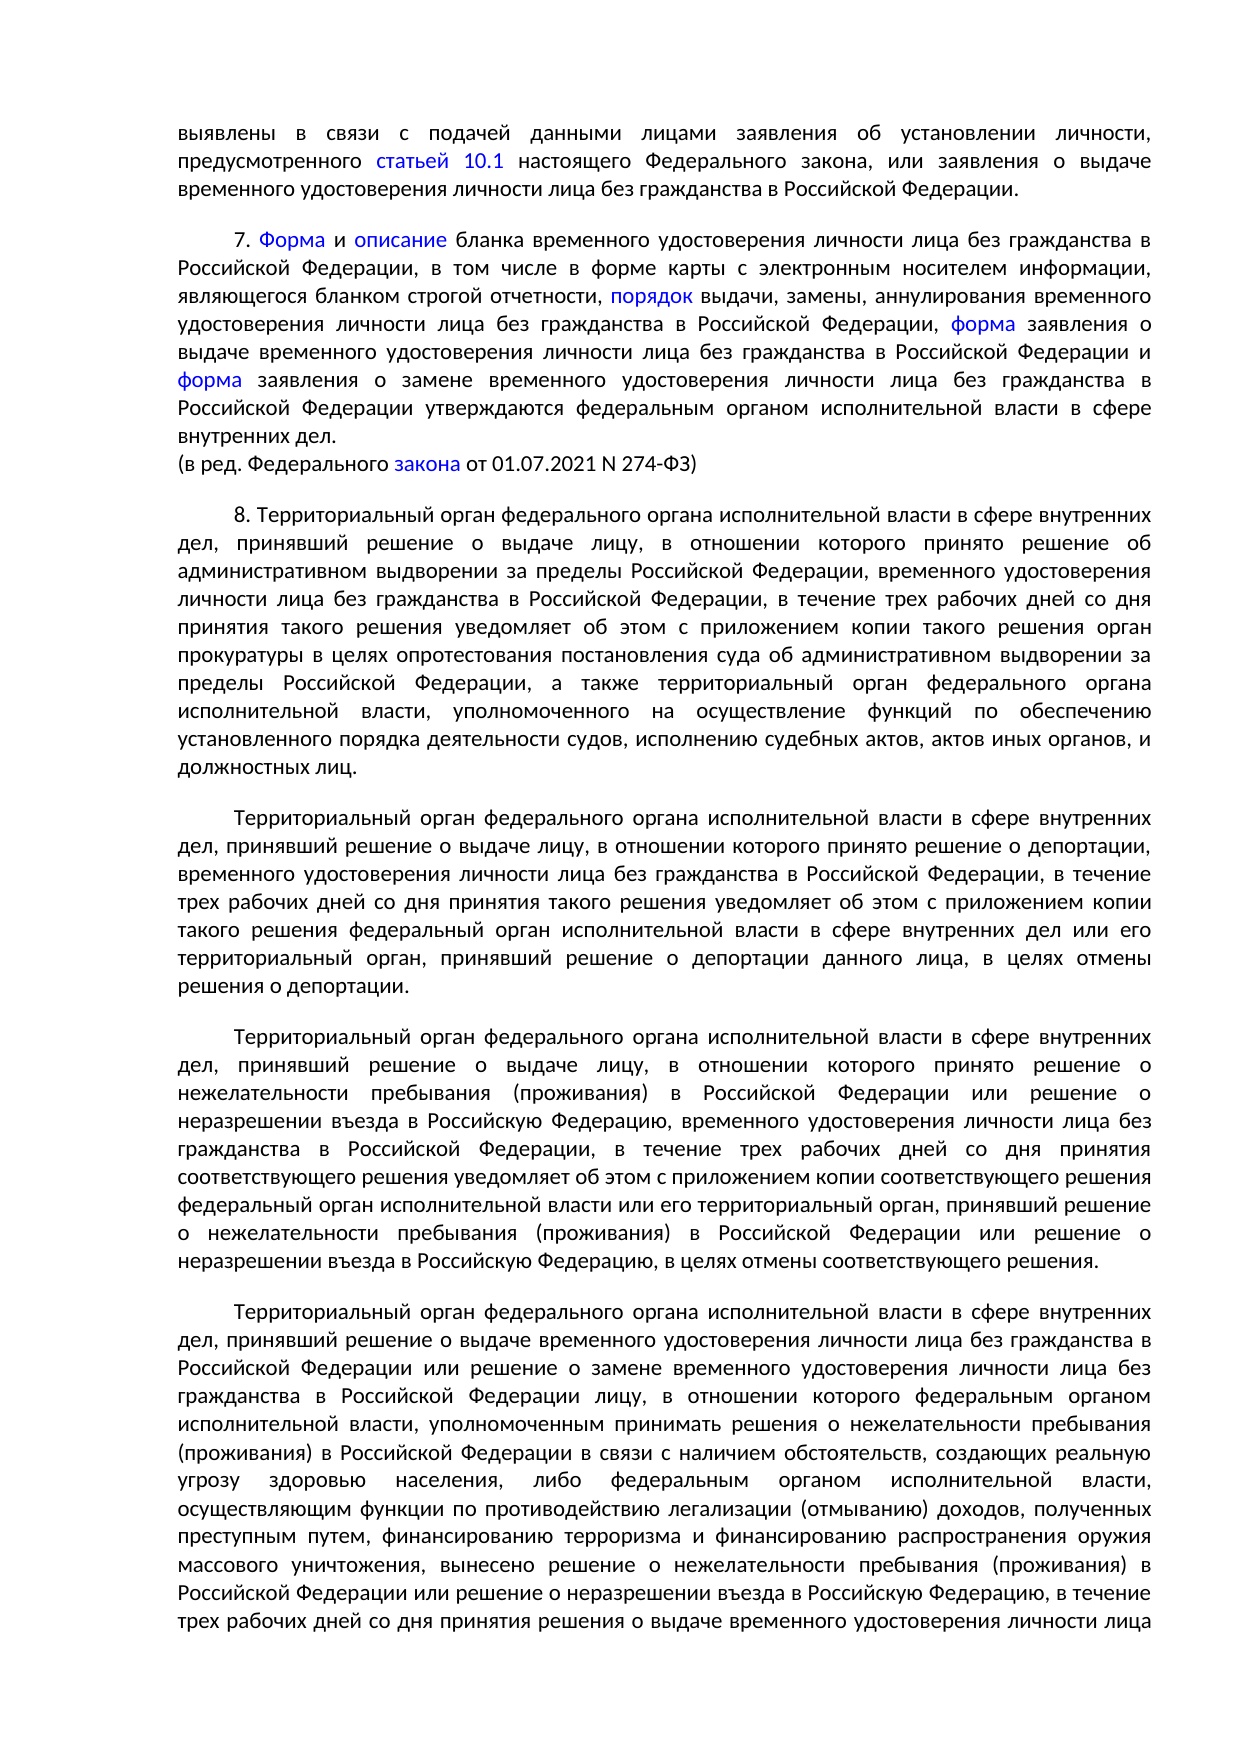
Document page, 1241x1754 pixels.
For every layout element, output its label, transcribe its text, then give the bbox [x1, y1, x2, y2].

text Территориальный орган федерального органа исполнительной власти в сфере внутренних дел, принявший решение о выдаче лицу, в отношении которого принято решение о депортации, временного удостоверения личности лица без гражданства в Российской Федерации, в течение трех рабочих дней со дня принятия такого решения уведомляет об этом с приложением копии такого решения федеральный орган исполнительной власти в сфере внутренних дел или его территориальный орган, принявший решение о депортации данного лица, в целях отмены решения о депортации. [177, 803, 1152, 999]
text 8. Территориальный орган федерального органа исполнительной власти в сфере внутренних дел, принявший решение о выдаче лицу, в отношении которого принято решение об административном выдворении за пределы Российской Федерации, временного удостоверения личности лица без гражданства в Российской Федерации, в течение трех рабочих дней со дня принятия такого решения уведомляет об этом с приложением копии такого решения орган прокуратуры в целях опротестования постановления суда об административном выдворении за пределы Российской Федерации, а также территориальный орган федерального органа исполнительной власти, уполномоченного на осуществление функций по обеспечению установленного порядка деятельности судов, исполнению судебных актов, актов иных органов, и должностных лиц. [177, 500, 1152, 780]
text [177, 1297, 1152, 1634]
text Территориальный орган федерального органа исполнительной власти в сфере внутренних дел, принявший решение о выдаче лицу, в отношении которого принято решение о нежелательности пребывания (проживания) в Российской Федерации или решение о неразрешении въезда в Российскую Федерацию, временного удостоверения личности лица без гражданства в Российской Федерации, в течение трех рабочих дней со дня принятия соответствующего решения уведомляет об этом с приложением копии соответствующего решения федеральный орган исполнительной власти или его территориальный орган, принявший решение о нежелательности пребывания (проживания) в Российской Федерации или решение о неразрешении въезда в Российскую Федерацию, в целях отмены соответствующего решения. [177, 1022, 1152, 1274]
text (в ред. Федерального закона от 01.07.2021 N 274-ФЗ) [177, 449, 1152, 477]
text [177, 118, 1152, 202]
text 7. Форма и описание бланка временного удостоверения личности лица без гражданства в Российской Федерации, в том числе в форме карты с электронным носителем информации, являющегося бланком строгой отчетности, порядок выдачи, замены, аннулирования временного удостоверения личности лица без гражданства в Российской Федерации, форма заявления о выдаче временного удостоверения личности лица без гражданства в Российской Федерации и форма заявления о замене временного удостоверения личности лица без гражданства в Российской Федерации утверждаются федеральным органом исполнительной власти в сфере внутренних дел. [177, 225, 1152, 449]
